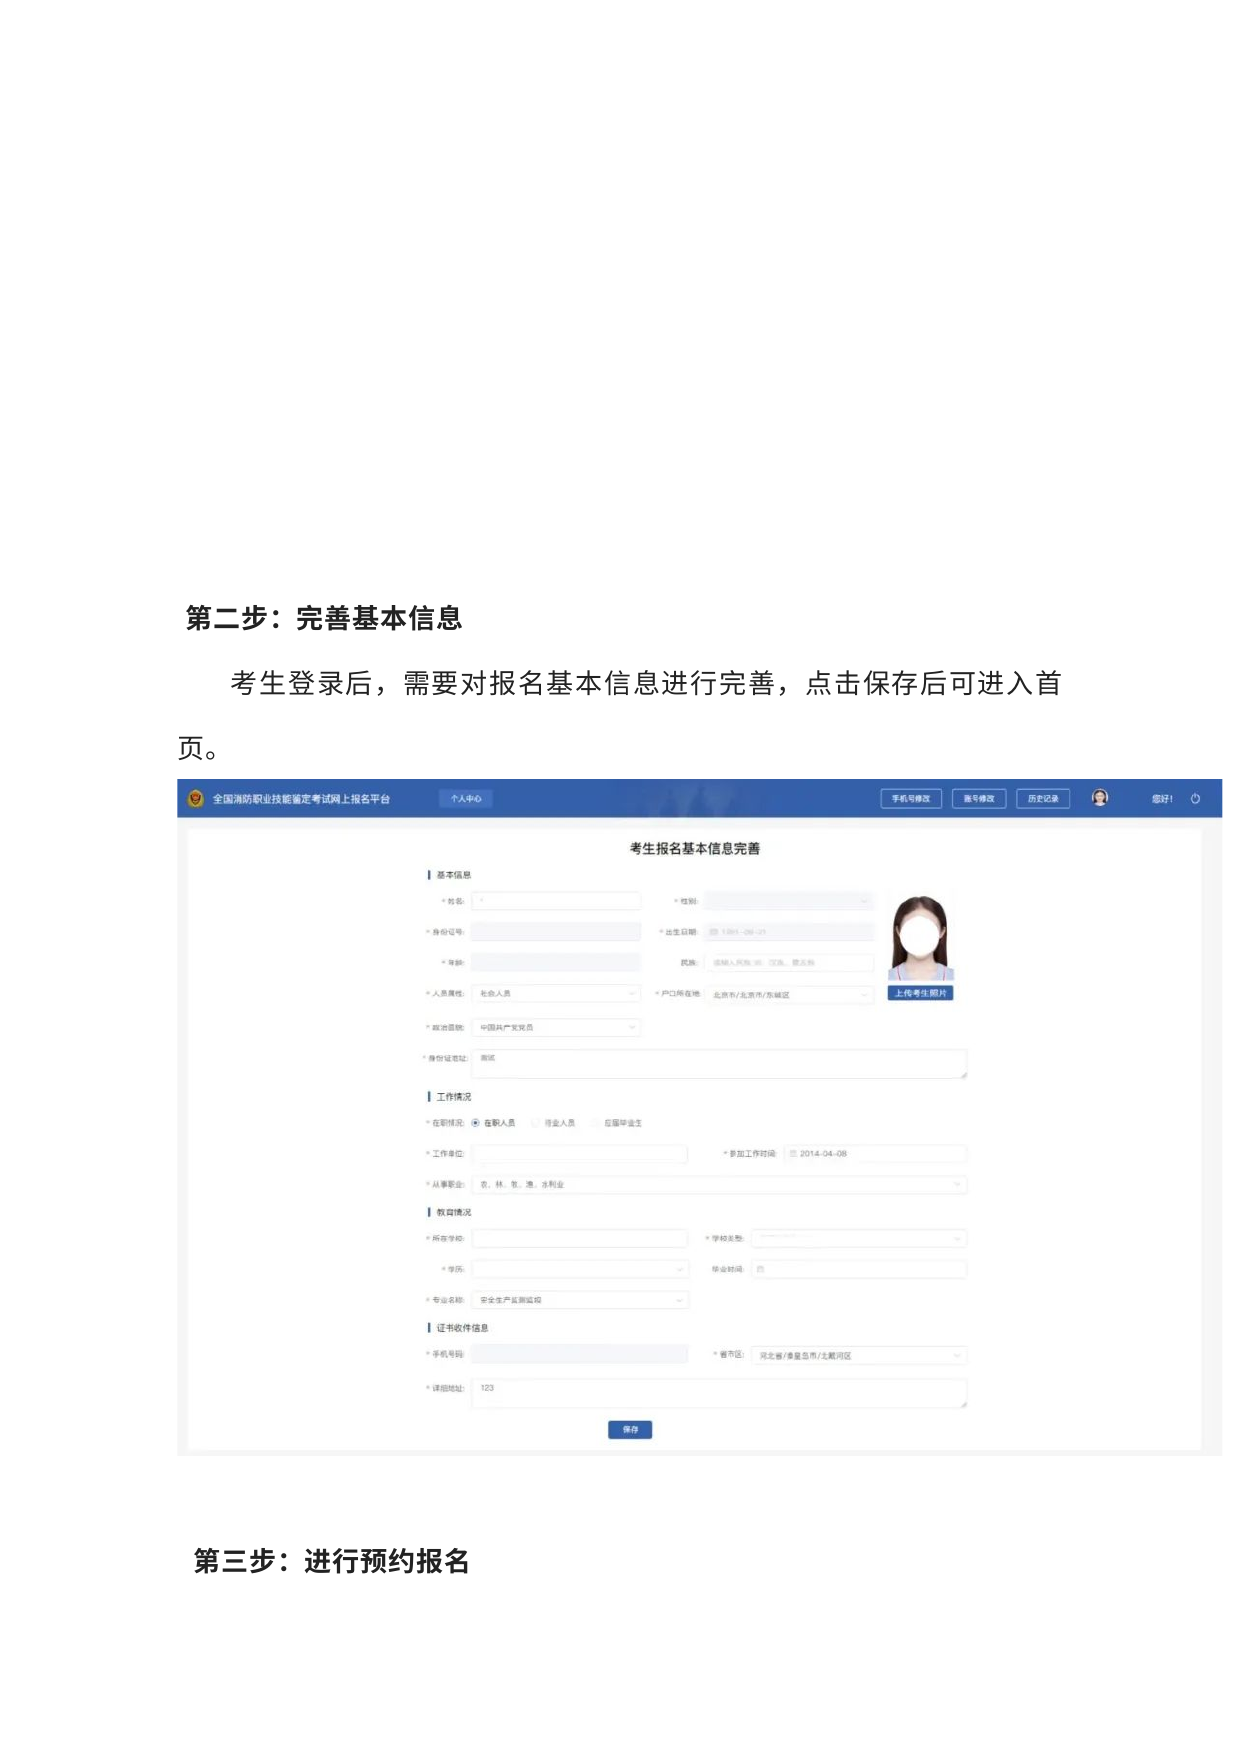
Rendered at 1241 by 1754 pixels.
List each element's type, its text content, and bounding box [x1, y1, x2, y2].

text 第三步：进行预约报名 [177, 1527, 1063, 1592]
text 第二步：完善基本信息 [177, 584, 1063, 649]
picture [177, 779, 1223, 1456]
text 考生登录后，需要对报名基本信息进行完善，点击保存后可进入首页。 [177, 649, 1063, 779]
